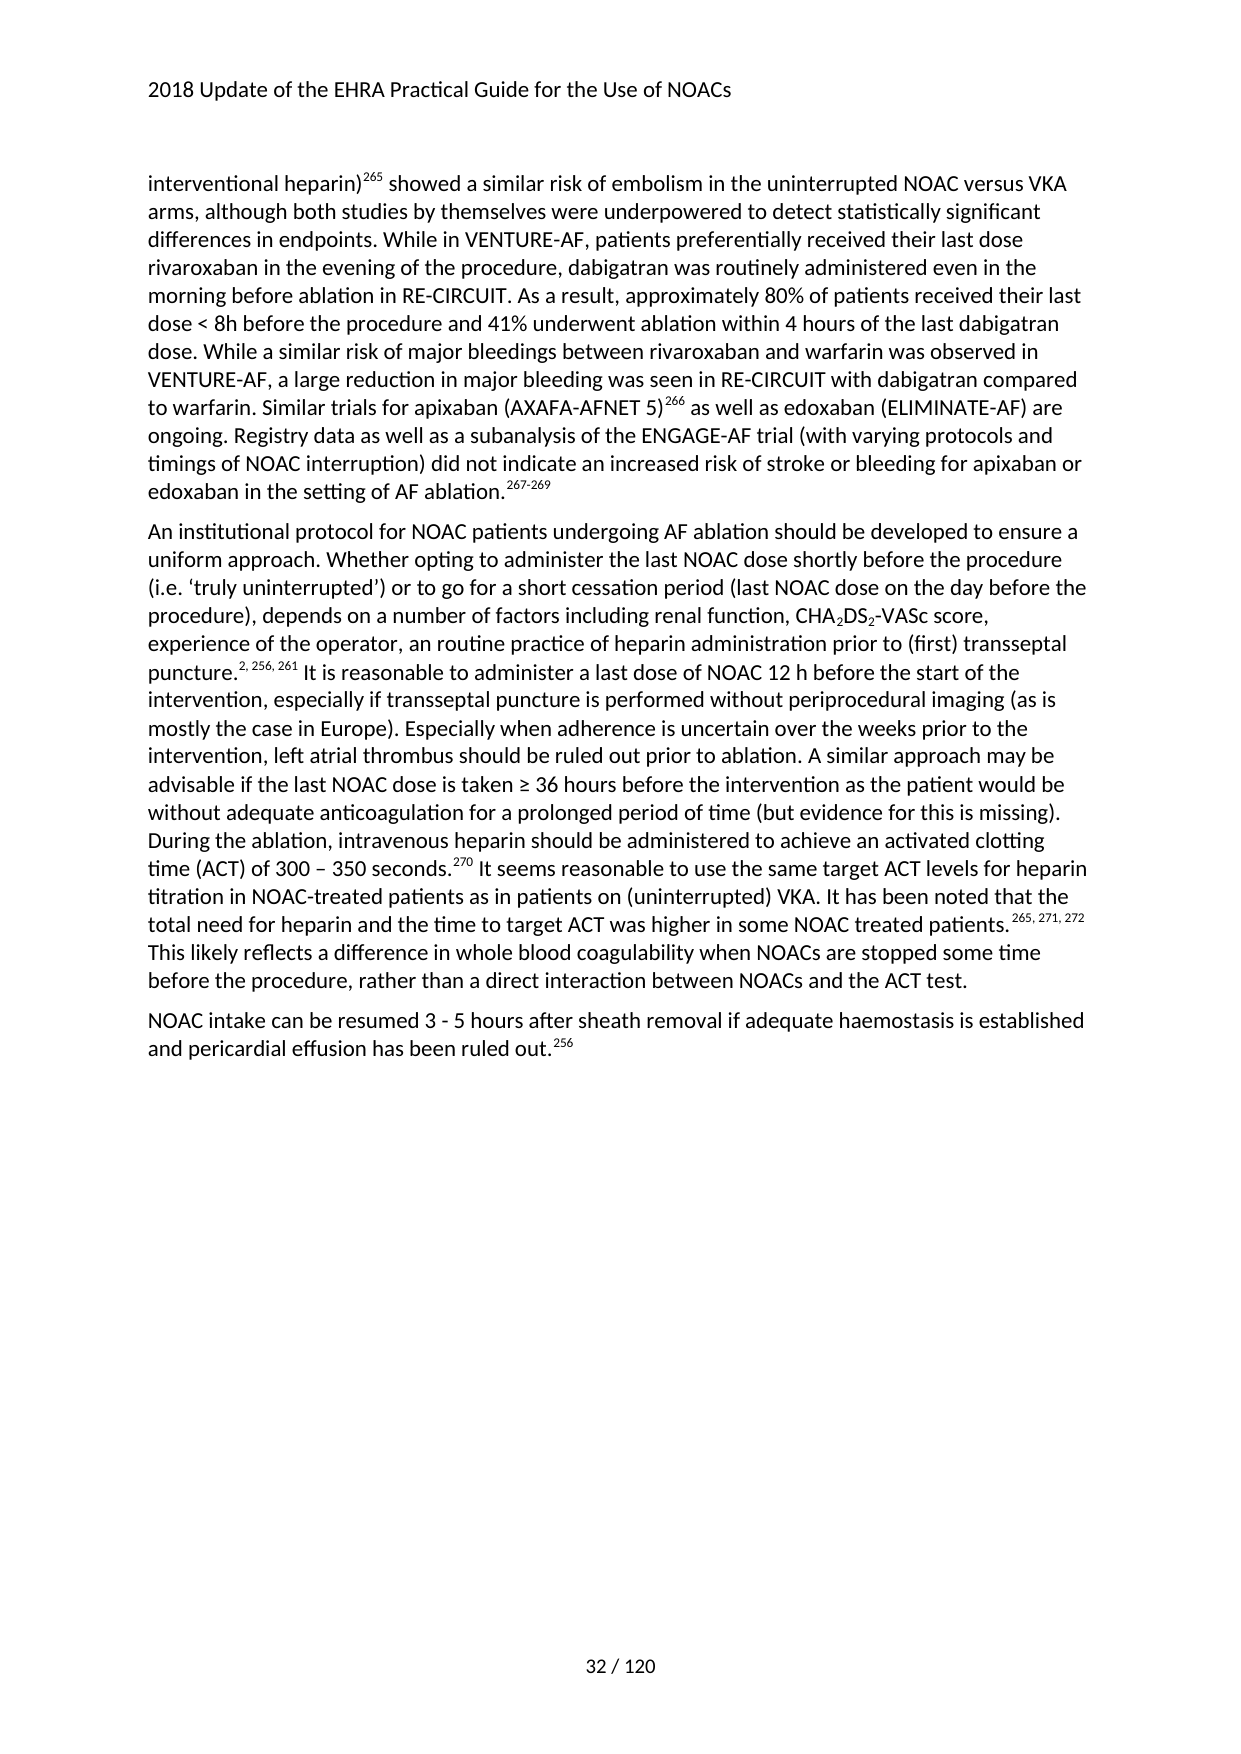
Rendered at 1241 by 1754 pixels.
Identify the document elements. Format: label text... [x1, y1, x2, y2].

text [148, 169, 1093, 505]
text An institutional protocol for NOAC patients undergoing AF ablation should be developed to ensure a uniform approach. Whether opting to administer the last NOAC dose shortly before the procedure (i.e. ‘truly uninterrupted’) or to go for a short cessation period (last NOAC dose on the day before the procedure), depends on a number of factors including renal function, CHA2DS2-VASc score, experience of the operator, an routine practice of heparin administration prior to (first) transseptal puncture.2, 256, 261 It is reasonable to administer a last dose of NOAC 12 h before the start of the intervention, especially if transseptal puncture is performed without periprocedural imaging (as is mostly the case in Europe). Especially when adherence is uncertain over the weeks prior to the intervention, left atrial thrombus should be ruled out prior to ablation. A similar approach may be advisable if the last NOAC dose is taken ≥ 36 hours before the intervention as the patient would be without adequate anticoagulation for a prolonged period of time (but evidence for this is missing). During the ablation, intravenous heparin should be administered to achieve an activated clotting time (ACT) of 300 – 350 seconds.270 It seems reasonable to use the same target ACT levels for heparin titration in NOAC-treated patients as in patients on (uninterrupted) VKA. It has been noted that the total need for heparin and the time to target ACT was higher in some NOAC treated patients.265, 271, 272 This likely reflects a difference in whole blood coagulability when NOACs are stopped some time before the procedure, rather than a direct interaction between NOACs and the ACT test. [148, 517, 1093, 994]
text NOAC intake can be resumed 3 - 5 hours after sheath removal if adequate haemostasis is established and pericardial effusion has been ruled out.256 [148, 1006, 1093, 1062]
